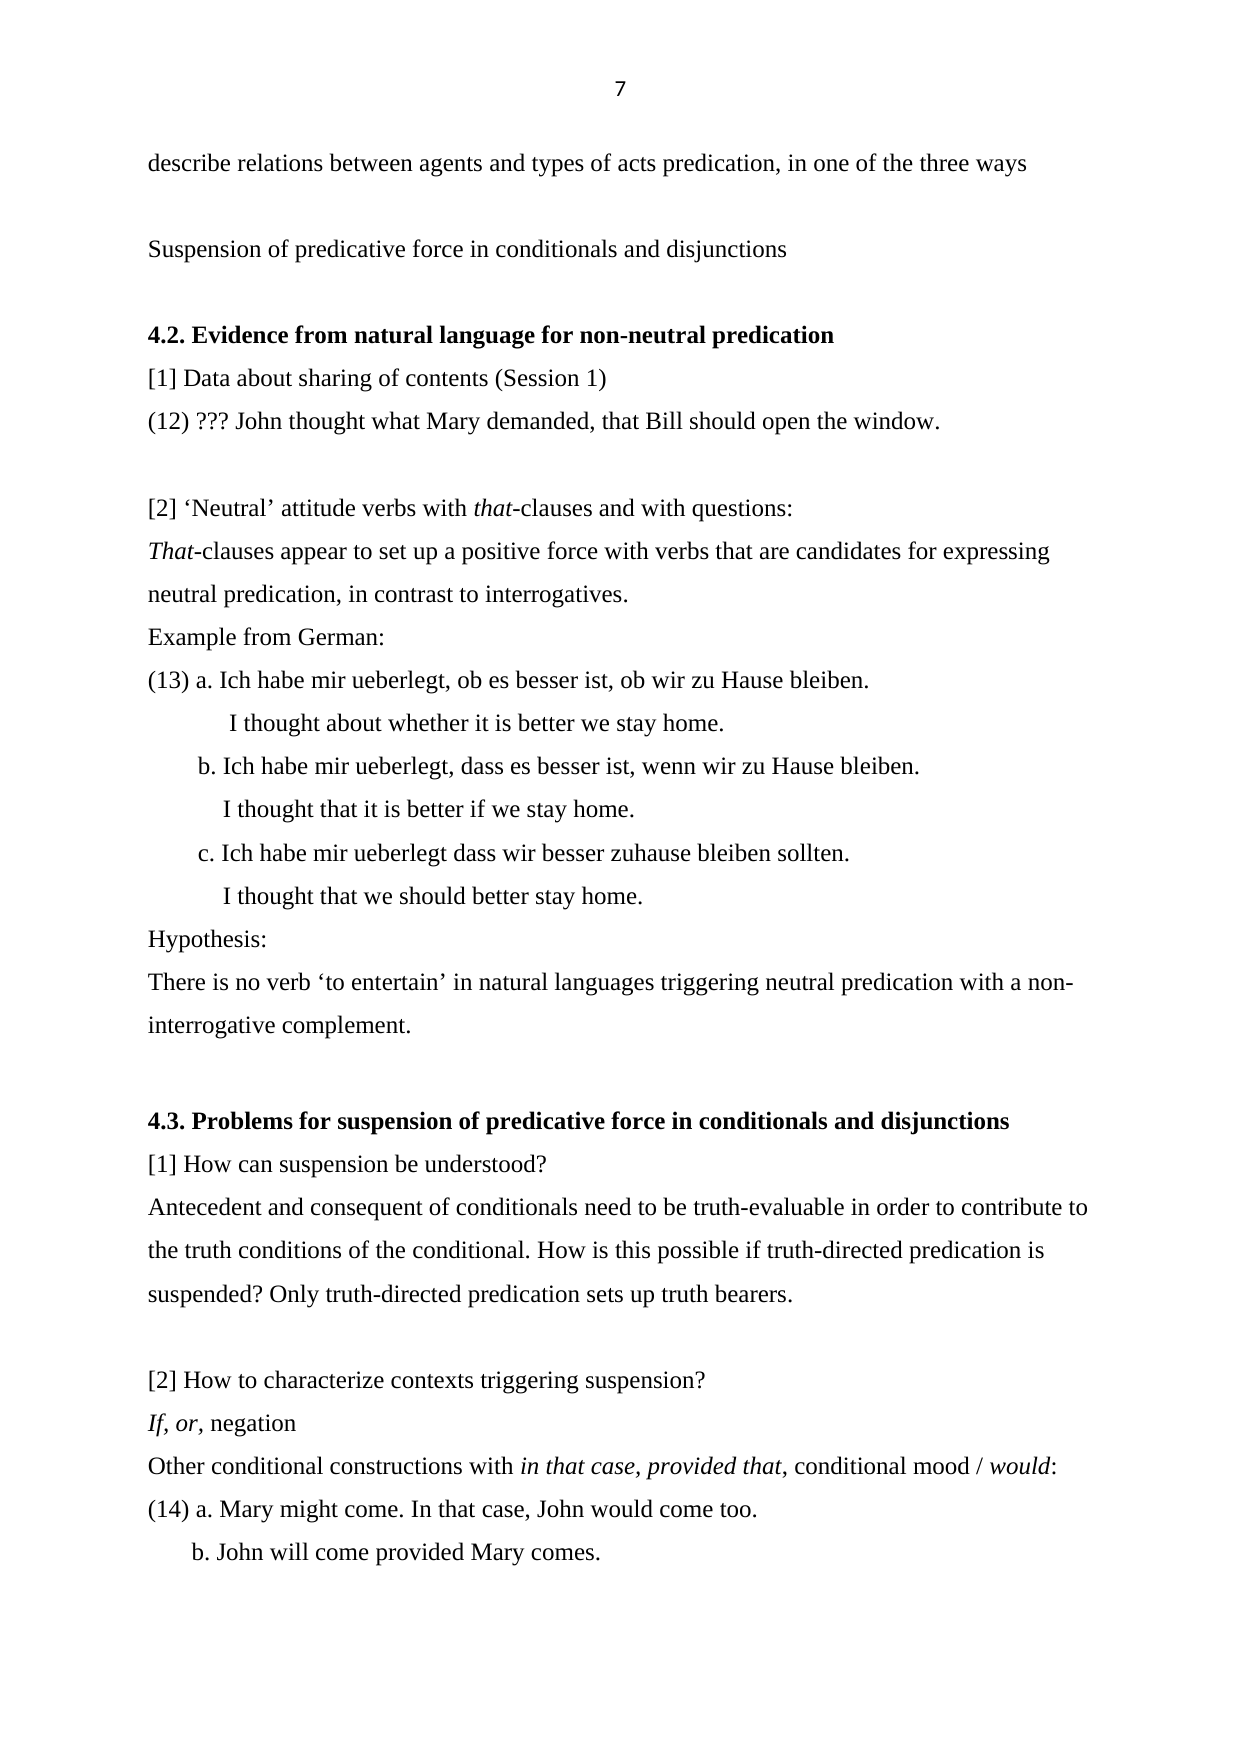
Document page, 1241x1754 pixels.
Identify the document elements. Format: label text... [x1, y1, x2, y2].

text c. Ich habe mir ueberlegt dass wir besser zuhause bleiben sollten. [148, 838, 1093, 866]
text 4.2. Evidence from natural language for non-neutral predication [148, 320, 1093, 349]
text That-clauses appear to set up a positive force with verbs that are candidates for expressing neutral predication, in contrast to interrogatives. [148, 536, 1093, 608]
text (13) a. Ich habe mir ueberlegt, ob es besser ist, ob wir zu Hause bleiben. [148, 665, 1093, 694]
text b. Ich habe mir ueberlegt, dass es besser ist, wenn wir zu Hause bleiben. [148, 751, 1093, 780]
text (14) a. Mary might come. In that case, John would come too. [148, 1494, 1093, 1523]
text 4.3. Problems for suspension of predicative force in conditionals and disjunctions [148, 1106, 1093, 1135]
text b. John will come provided Mary comes. [148, 1537, 1093, 1566]
text I thought about whether it is better we stay home. [148, 708, 1093, 737]
text I thought that we should better stay home. [148, 881, 1093, 909]
text I thought that it is better if we stay home. [148, 794, 1093, 823]
text There is no verb ‘to entertain’ in natural languages triggering neutral predication with a non-interrogative complement. [148, 967, 1093, 1039]
text [2] ‘Neutral’ attitude verbs with that-clauses and with questions: [148, 493, 1093, 521]
text Antecedent and consequent of conditionals need to be truth-evaluable in order to contribute to the truth conditions of the conditional. How is this possible if truth-directed predication is suspended? Only truth-directed predication sets up truth bearers. [148, 1192, 1093, 1307]
text If, or, negation [148, 1408, 1093, 1437]
text (12) ??? John thought what Mary demanded, that Bill should open the window. [148, 406, 1093, 435]
text Suspension of predicative force in conditionals and disjunctions [148, 234, 1093, 263]
text [2] How to characterize contexts triggering suspension? [148, 1365, 1093, 1394]
text Hypothesis: [148, 924, 1093, 953]
text [1] Data about sharing of contents (Session 1) [148, 363, 1093, 392]
text Example from German: [148, 622, 1093, 651]
text [1] How can suspension be understood? [148, 1149, 1093, 1178]
text Other conditional constructions with in that case, provided that, conditional mood / would: [148, 1451, 1093, 1480]
text describe relations between agents and types of acts predication, in one of the three ways [148, 148, 1093, 176]
